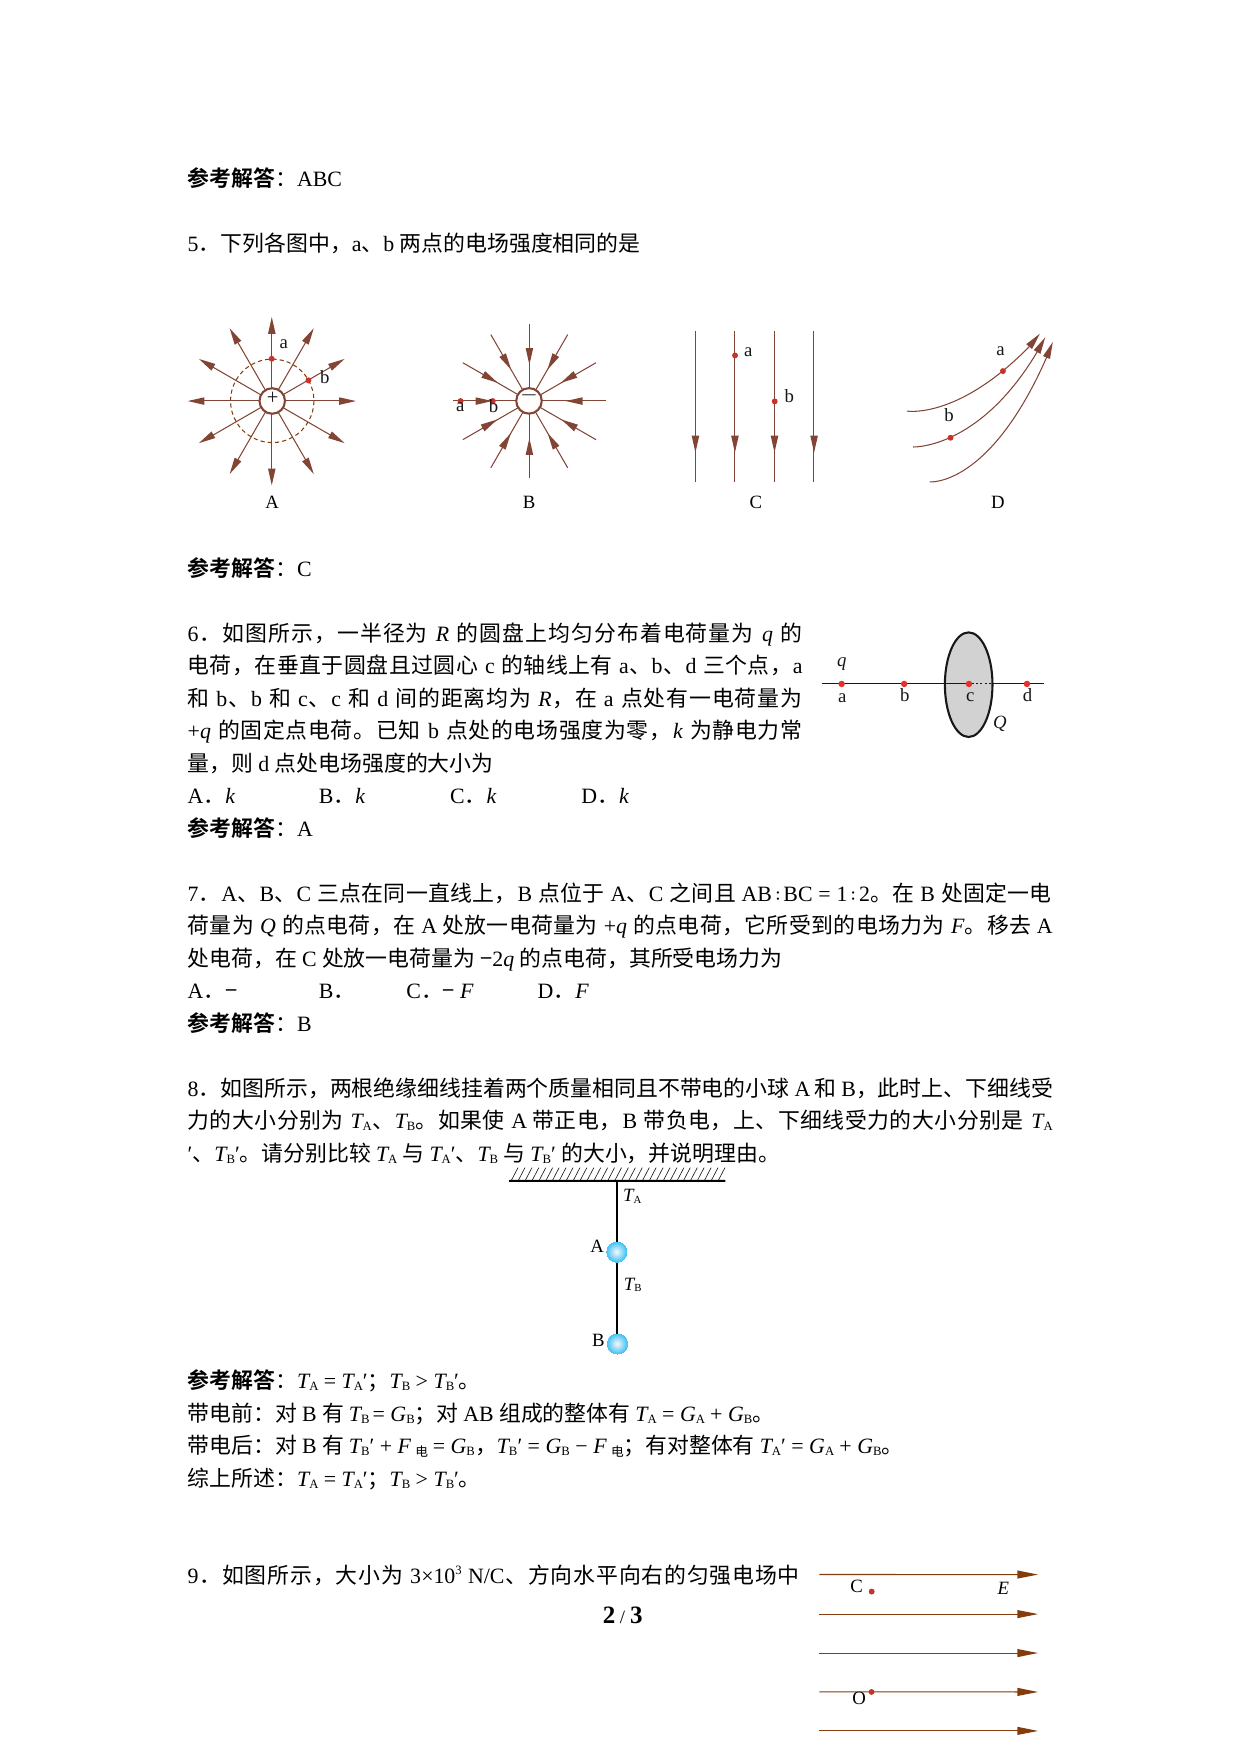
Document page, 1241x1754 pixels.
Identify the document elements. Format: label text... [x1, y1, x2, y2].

text 8．如图所示，两根绝缘细线挂着两个质量相同且不带电的小球 A 和 B，此时上、下细线受力的大小分别为 TA、TB。如果使 A 带正电，B 带负电，上、下细线受力的大小分别是 TA′、TB′。请分别比较 TA 与 TA′、TB 与 TB′ 的大小，并说明理由。 [187, 1070, 1053, 1168]
text 7．A、B、C 三点在同一直线上，B 点位于 A、C 之间且 AB∶BC = 1∶2。在 B 处固定一电荷量为 Q 的点电荷，在 A 处放一电荷量为 +q 的点电荷，它所受到的电场力为 F。移去 A 处电荷，在 C 处放一电荷量为 −2q 的点电荷，其所受电场力为 [187, 875, 1053, 973]
text 参考解答：TA = TA′；TB > TB′。 [187, 1363, 1053, 1395]
text 参考解答：ABC [187, 160, 1053, 193]
text 5．下列各图中，a、b 两点的电场强度相同的是 [187, 225, 1053, 258]
text 参考解答：B [187, 1005, 1053, 1038]
text 参考解答：A [187, 810, 1053, 843]
text 6．如图所示，一半径为 R 的圆盘上均匀分布着电荷量为 q 的电荷，在垂直于圆盘且过圆心 c 的轴线上有 a、b、d 三个点，a 和 b、b 和 c、c 和 d 间的距离均为 R，在 a 点处有一电荷量为 +q 的固定点电荷。已知 b 点处的电场强度为零，k 为静电力常量，则 d 点处电场强度的大小为 [187, 615, 1053, 778]
text 综上所述：TA = TA′；TB > TB′。 [187, 1460, 1053, 1493]
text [187, 1558, 1053, 1590]
text A．− B． C．− F D．F [187, 973, 1053, 1005]
text A．k B．k C．k D．k [187, 778, 1053, 810]
text 带电前：对 B 有 TB = GB；对 AB 组成的整体有 TA = GA + GB。 [187, 1395, 1053, 1428]
text 带电后：对 B 有 TB′ + F电 = GB，TB′ = GB − F电；有对整体有 TA′ = GA + GB。 [187, 1428, 1053, 1460]
text 参考解答：C [187, 290, 1053, 583]
